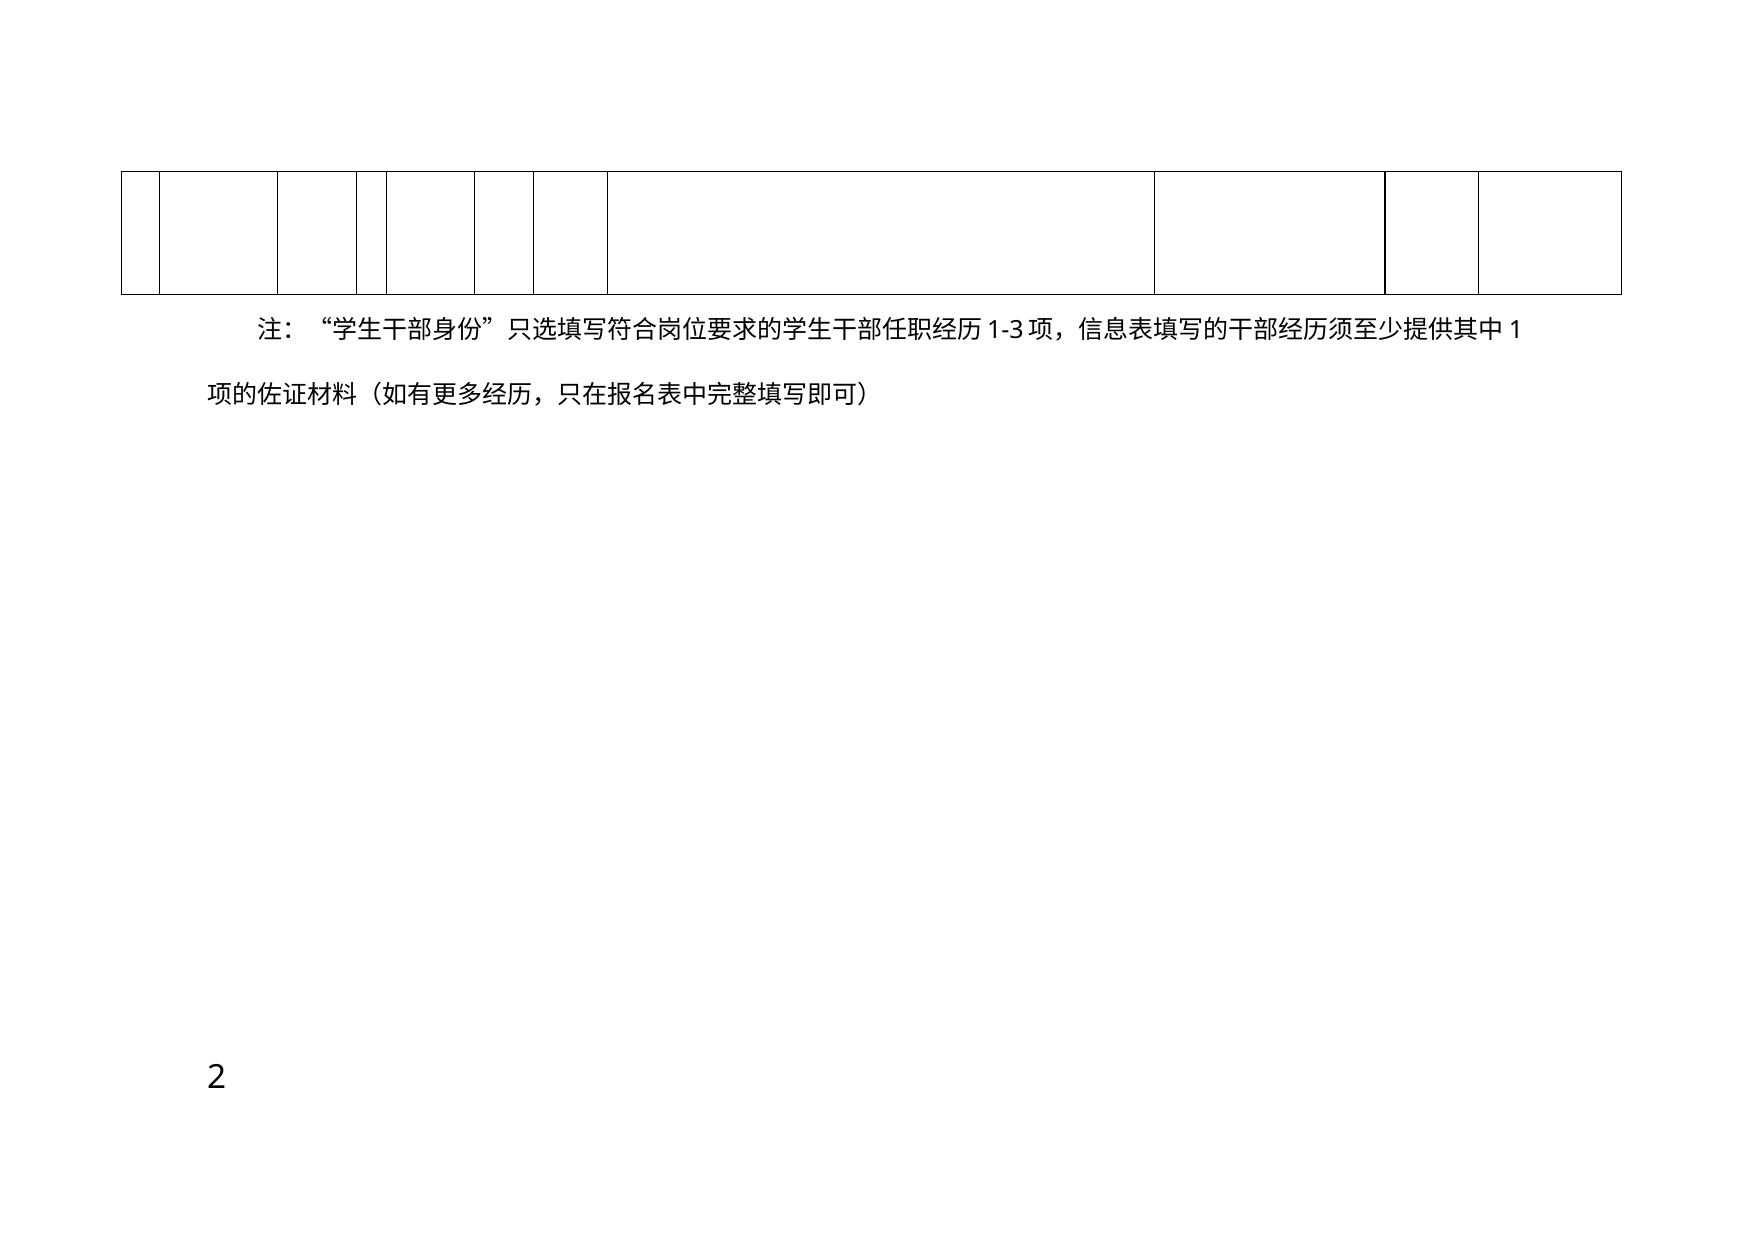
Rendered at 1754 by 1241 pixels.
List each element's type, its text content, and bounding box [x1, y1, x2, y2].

table_cell [1386, 172, 1478, 294]
table_cell [534, 172, 607, 294]
table_cell [160, 172, 277, 294]
table_cell [278, 172, 356, 294]
table_cell [387, 172, 474, 294]
table_cell [357, 172, 386, 294]
text 注：“学生干部身份”只选填写符合岗位要求的学生干部任职经历1-3项，信息表填写的干部经历须至少提供其中1项的佐证材料（如有更多经历，只在报名表中完整填写即可） [207, 295, 1535, 425]
table_cell [608, 172, 1154, 294]
table_cell [1479, 172, 1621, 294]
table_cell [1155, 172, 1384, 294]
table_cell [122, 172, 159, 294]
table_cell [475, 172, 533, 294]
